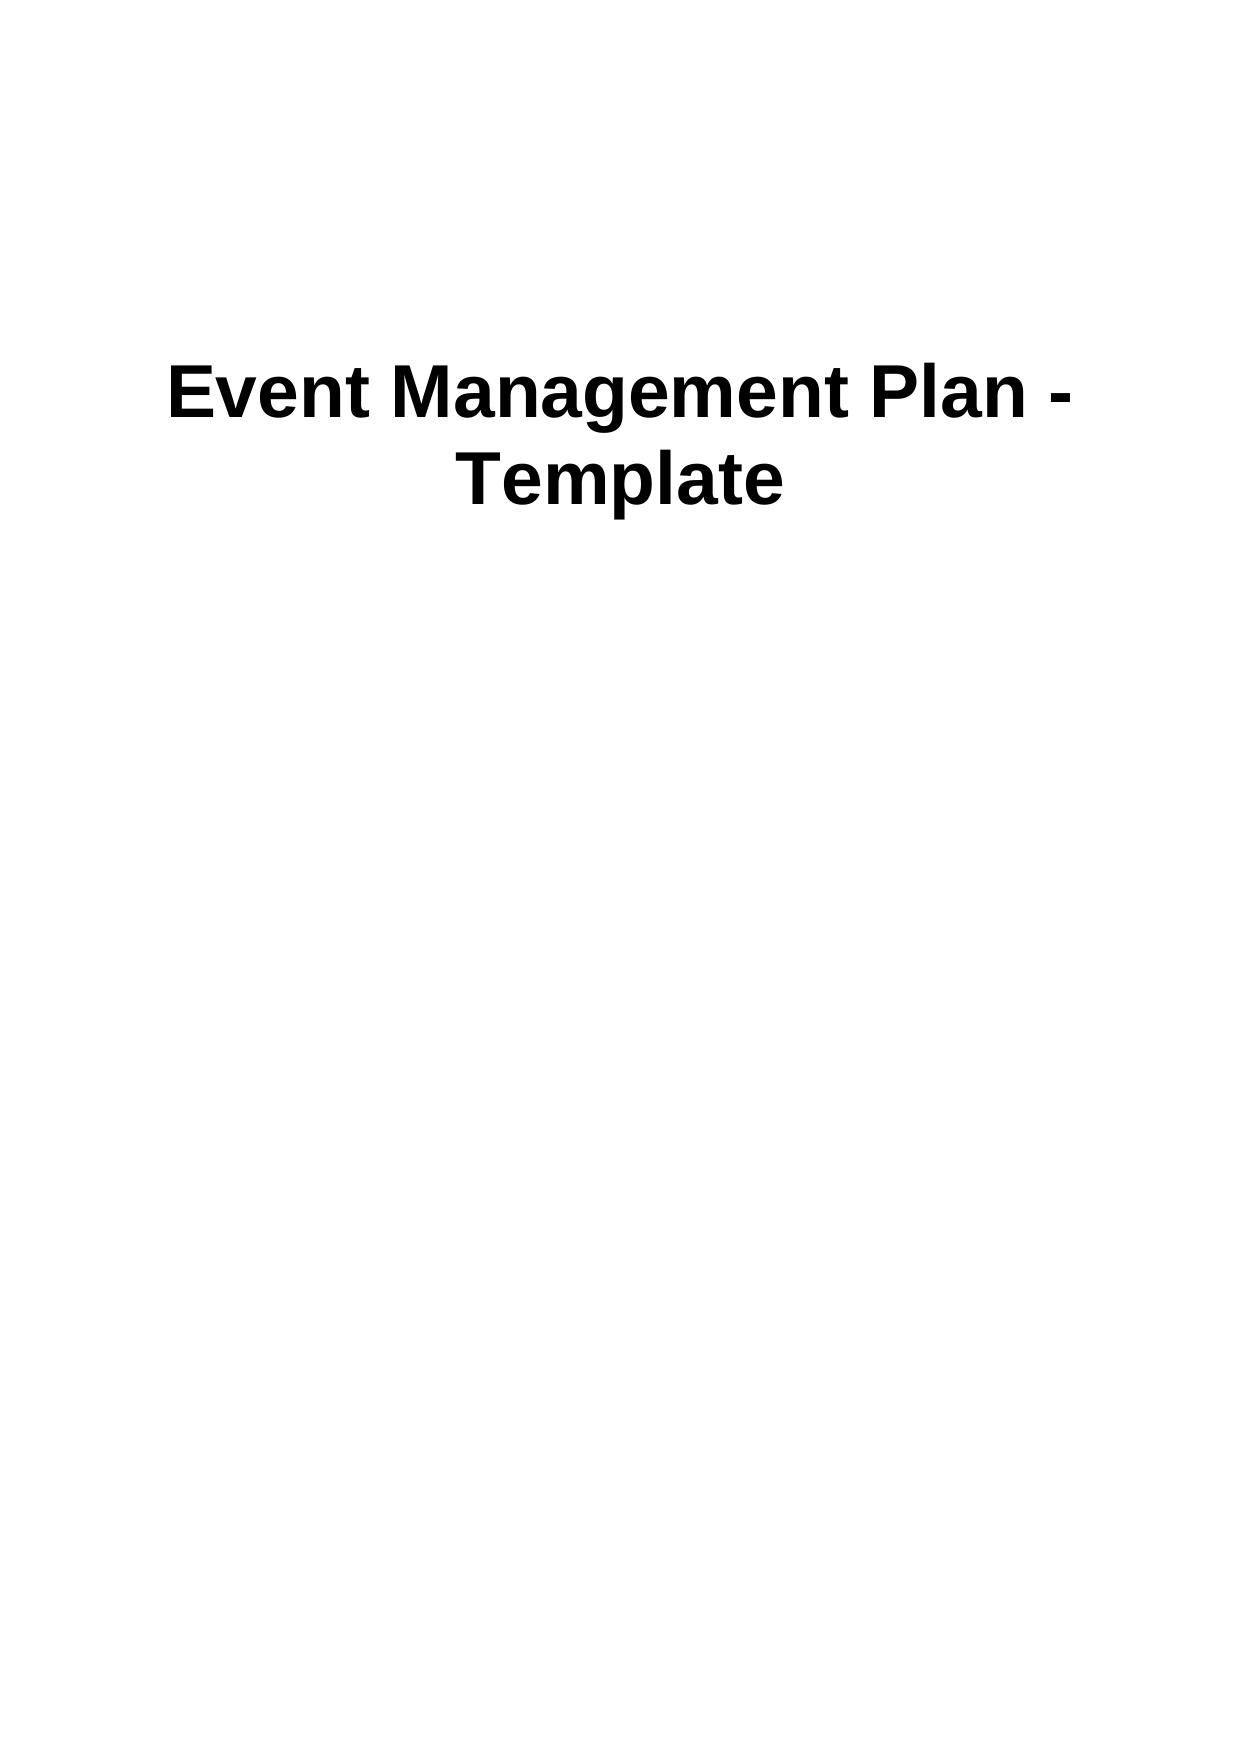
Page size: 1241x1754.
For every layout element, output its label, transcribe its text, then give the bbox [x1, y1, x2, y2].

text Event Management Plan - Template [150, 347, 1090, 520]
